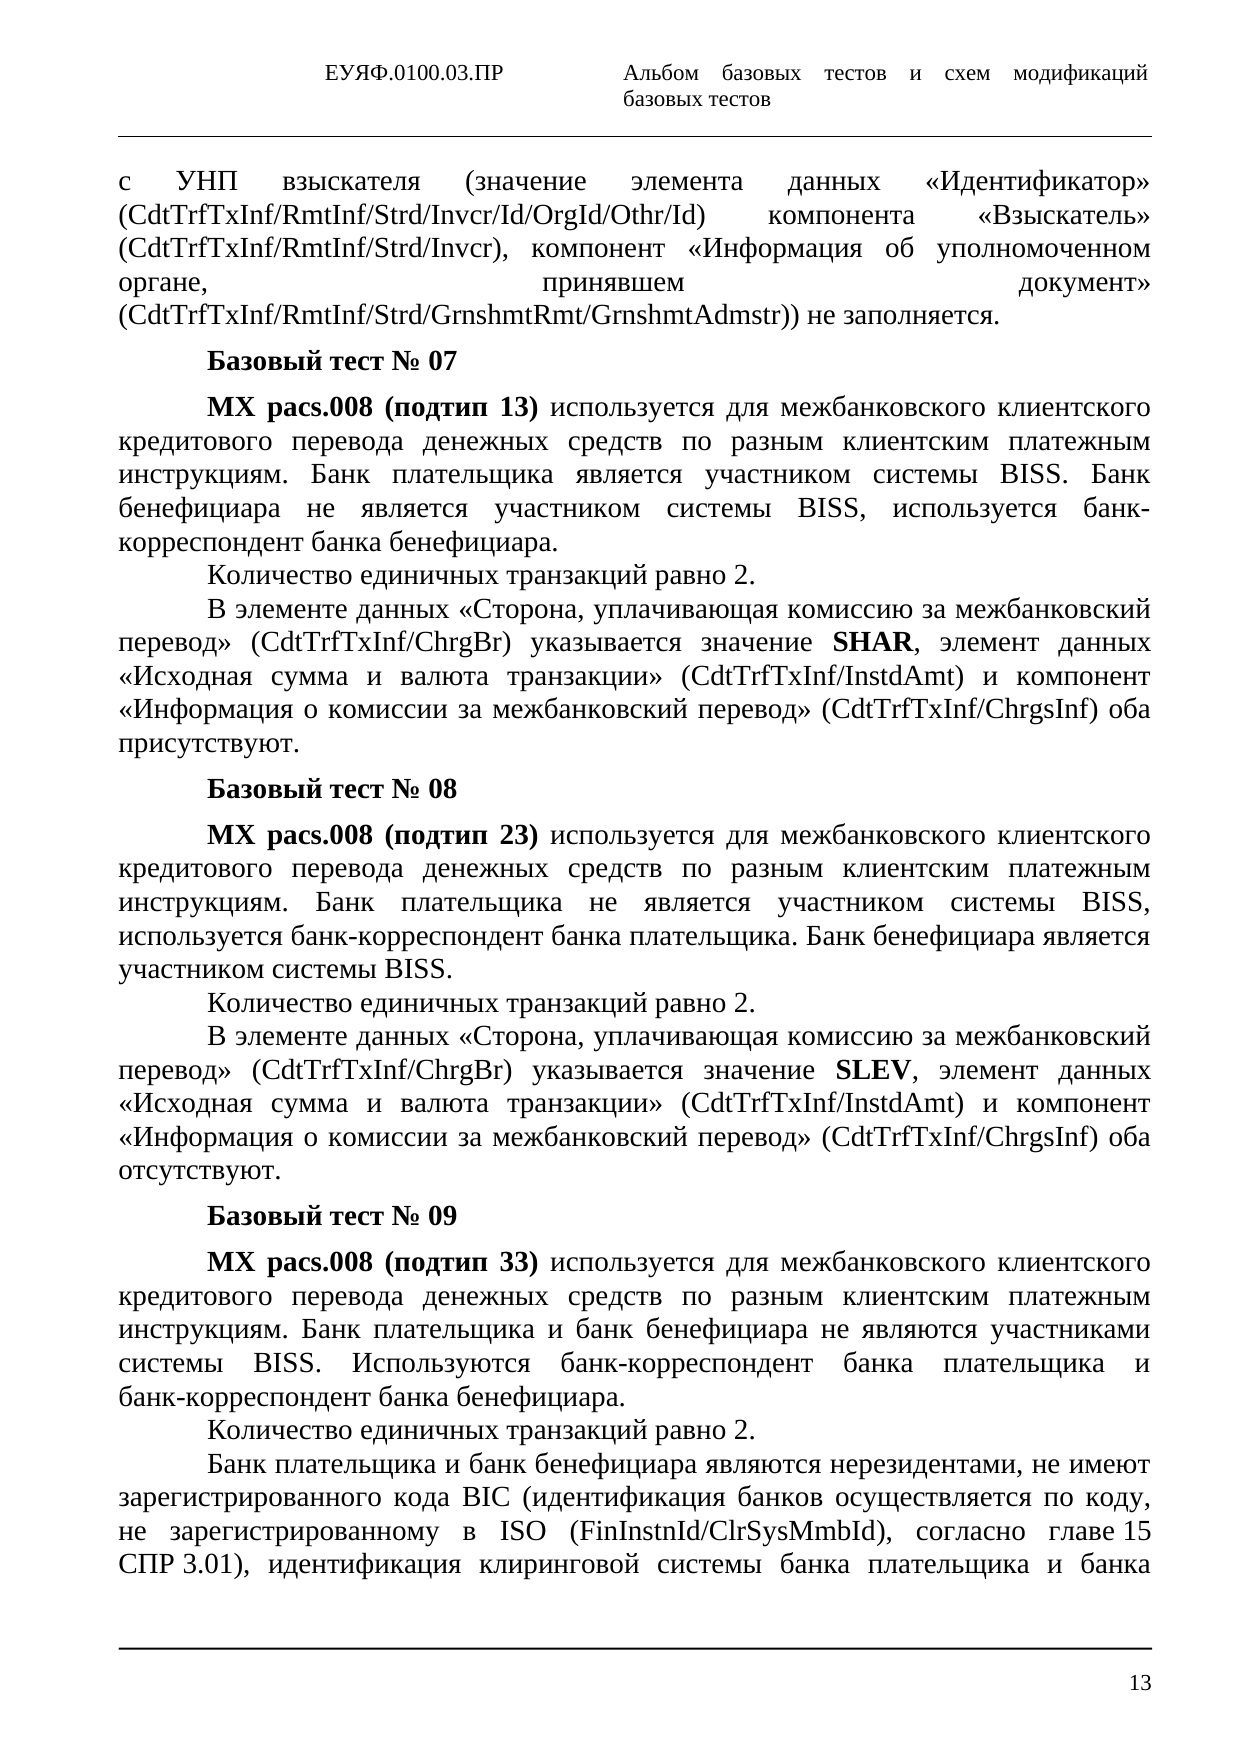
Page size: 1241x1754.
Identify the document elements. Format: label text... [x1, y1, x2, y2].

text В элементе данных «Сторона, уплачивающая комиссию за межбанковский перевод» (CdtTrfTxInf/ChrgBr) указывается значение SLEV, элемент данных «Исходная сумма и валюта транзакции» (CdtTrfTxInf/InstdAmt) и компонент «Информация о комиссии за межбанковский перевод» (CdtTrfTxInf/ChrgsInf) оба отсутствуют. [118, 1018, 1152, 1186]
text В элементе данных «Сторона, уплачивающая комиссию за межбанковский перевод» (CdtTrfTxInf/ChrgBr) указывается значение SHAR, элемент данных «Исходная сумма и валюта транзакции» (CdtTrfTxInf/InstdAmt) и компонент «Информация о комиссии за межбанковский перевод» (CdtTrfTxInf/ChrgsInf) оба присутствуют. [118, 591, 1152, 758]
text МХ pacs.008 (подтип 33) используется для межбанковского клиентского кредитового перевода денежных средств по разным клиентским платежным инструкциям. Банк плательщика и банк бенефициара не являются участниками системы BISS. Используются банк-корреспондент банка плательщика и банк-корреспондент банка бенефициара. [118, 1244, 1152, 1412]
text МХ pacs.008 (подтип 23) используется для межбанковского клиентского кредитового перевода денежных средств по разным клиентским платежным инструкциям. Банк плательщика не является участником системы BISS, используется банк-корреспондент банка плательщика. Банк бенефициара является участником системы BISS. [118, 817, 1152, 985]
text МХ pacs.008 (подтип 13) используется для межбанковского клиентского кредитового перевода денежных средств по разным клиентским платежным инструкциям. Банк плательщика является участником системы BISS. Банк бенефициара не является участником системы BISS, используется банк-корреспондент банка бенефициара. [118, 389, 1152, 557]
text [118, 1446, 1152, 1580]
text Количество единичных транзакций равно 2. [118, 557, 1152, 591]
text Базовый тест № 08 [118, 771, 1152, 804]
text Количество единичных транзакций равно 2. [118, 985, 1152, 1018]
text Базовый тест № 09 [118, 1198, 1152, 1232]
text Базовый тест № 07 [118, 343, 1152, 377]
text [118, 163, 1152, 331]
text Количество единичных транзакций равно 2. [118, 1412, 1152, 1446]
